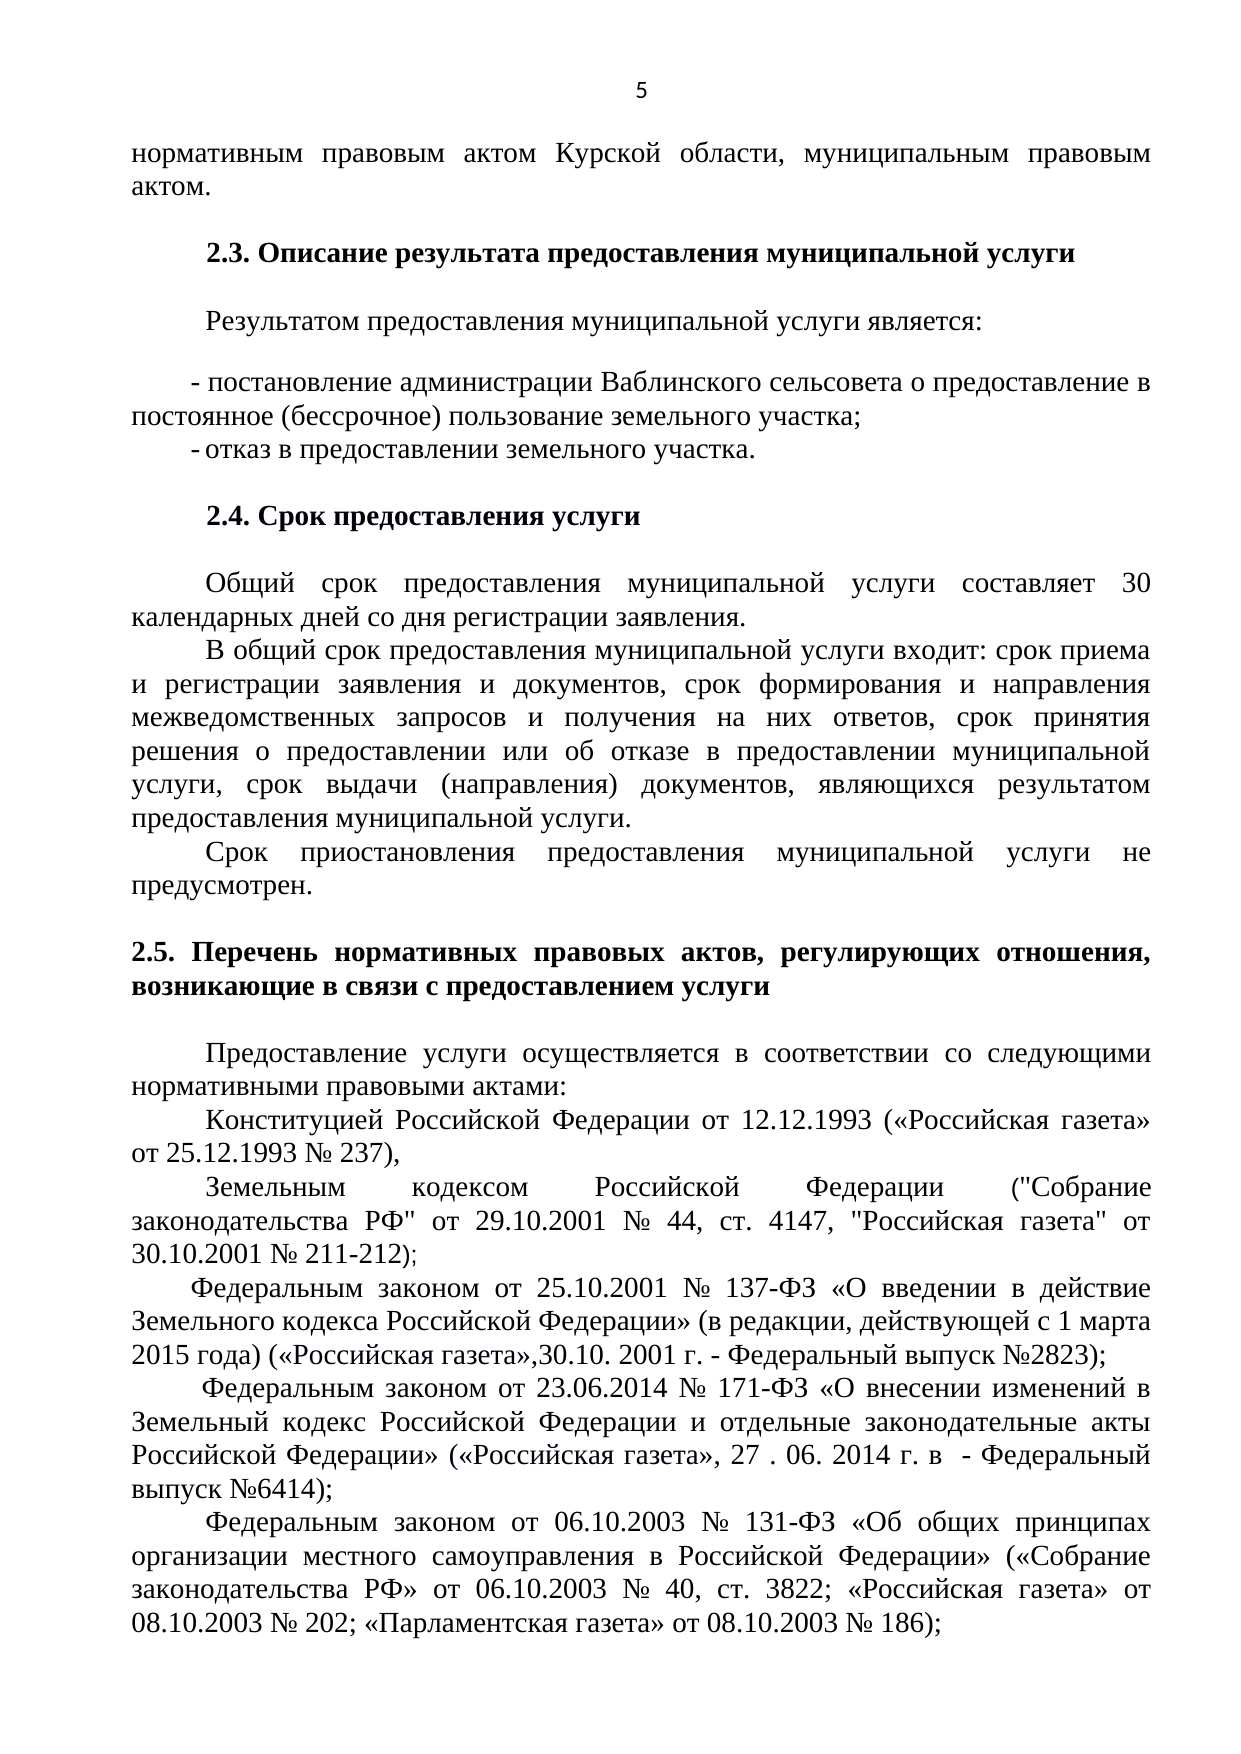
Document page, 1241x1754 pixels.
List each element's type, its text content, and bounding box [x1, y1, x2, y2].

text - постановление администрации Ваблинского сельсовета о предоставление в постоянное (бессрочное) пользование земельного участка; [131, 364, 1152, 431]
text Земельным кодексом Российской Федерации ("Собрание законодательства РФ" от 29.10.2001 № 44, ст. 4147, "Российская газета" от 30.10.2001 № 211-212); [131, 1169, 1152, 1270]
text Результатом предоставления муниципальной услуги является: [131, 303, 1152, 336]
text Федеральным законом от 25.10.2001 № 137-ФЗ «О введении в действие Земельного кодекса Российской Федерации» (в редакции, действующей с 1 марта 2015 года) («Российская газета»,30.10. 2001 г. - Федеральный выпуск №2823); [131, 1270, 1152, 1370]
list отказ в предоставлении земельного участка. [131, 431, 1152, 465]
text 2.5. Перечень нормативных правовых актов, регулирующих отношения, возникающие в связи с предоставлением услуги [131, 934, 1152, 1001]
text Предоставление услуги осуществляется в соответствии со следующими нормативными правовыми актами: [131, 1035, 1152, 1102]
text 2.4. Срок предоставления услуги [131, 498, 1152, 532]
text Общий срок предоставления муниципальной услуги составляет 30 календарных дней со дня регистрации заявления. [131, 565, 1152, 632]
text Конституцией Российской Федерации от 12.12.1993 («Российская газета» от 25.12.1993 № 237), [131, 1102, 1152, 1169]
text 2.3. Описание результата предоставления муниципальной услуги [131, 236, 1152, 269]
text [131, 135, 1152, 202]
text В общий срок предоставления муниципальной услуги входит: срок приема и регистрации заявления и документов, срок формирования и направления межведомственных запросов и получения на них ответов, срок принятия решения о предоставлении или об отказе в предоставлении муниципальной услуги, срок выдачи (направления) документов, являющихся результатом предоставления муниципальной услуги. [131, 632, 1152, 834]
text Срок приостановления предоставления муниципальной услуги не предусмотрен. [131, 834, 1152, 901]
text Федеральным законом от 23.06.2014 № 171-ФЗ «О внесении изменений в Земельный кодекс Российской Федерации и отдельные законодательные акты Российской Федерации» («Российская газета», 27 . 06. 2014 г. в - Федеральный выпуск №6414); [131, 1370, 1152, 1504]
text Федеральным законом от 06.10.2003 № 131-ФЗ «Об общих принципах организации местного самоуправления в Российской Федерации» («Собрание законодательства РФ» от 06.10.2003 № 40, ст. 3822; «Российская газета» от 08.10.2003 № 202; «Парламентская газета» от 08.10.2003 № 186); [131, 1504, 1152, 1639]
